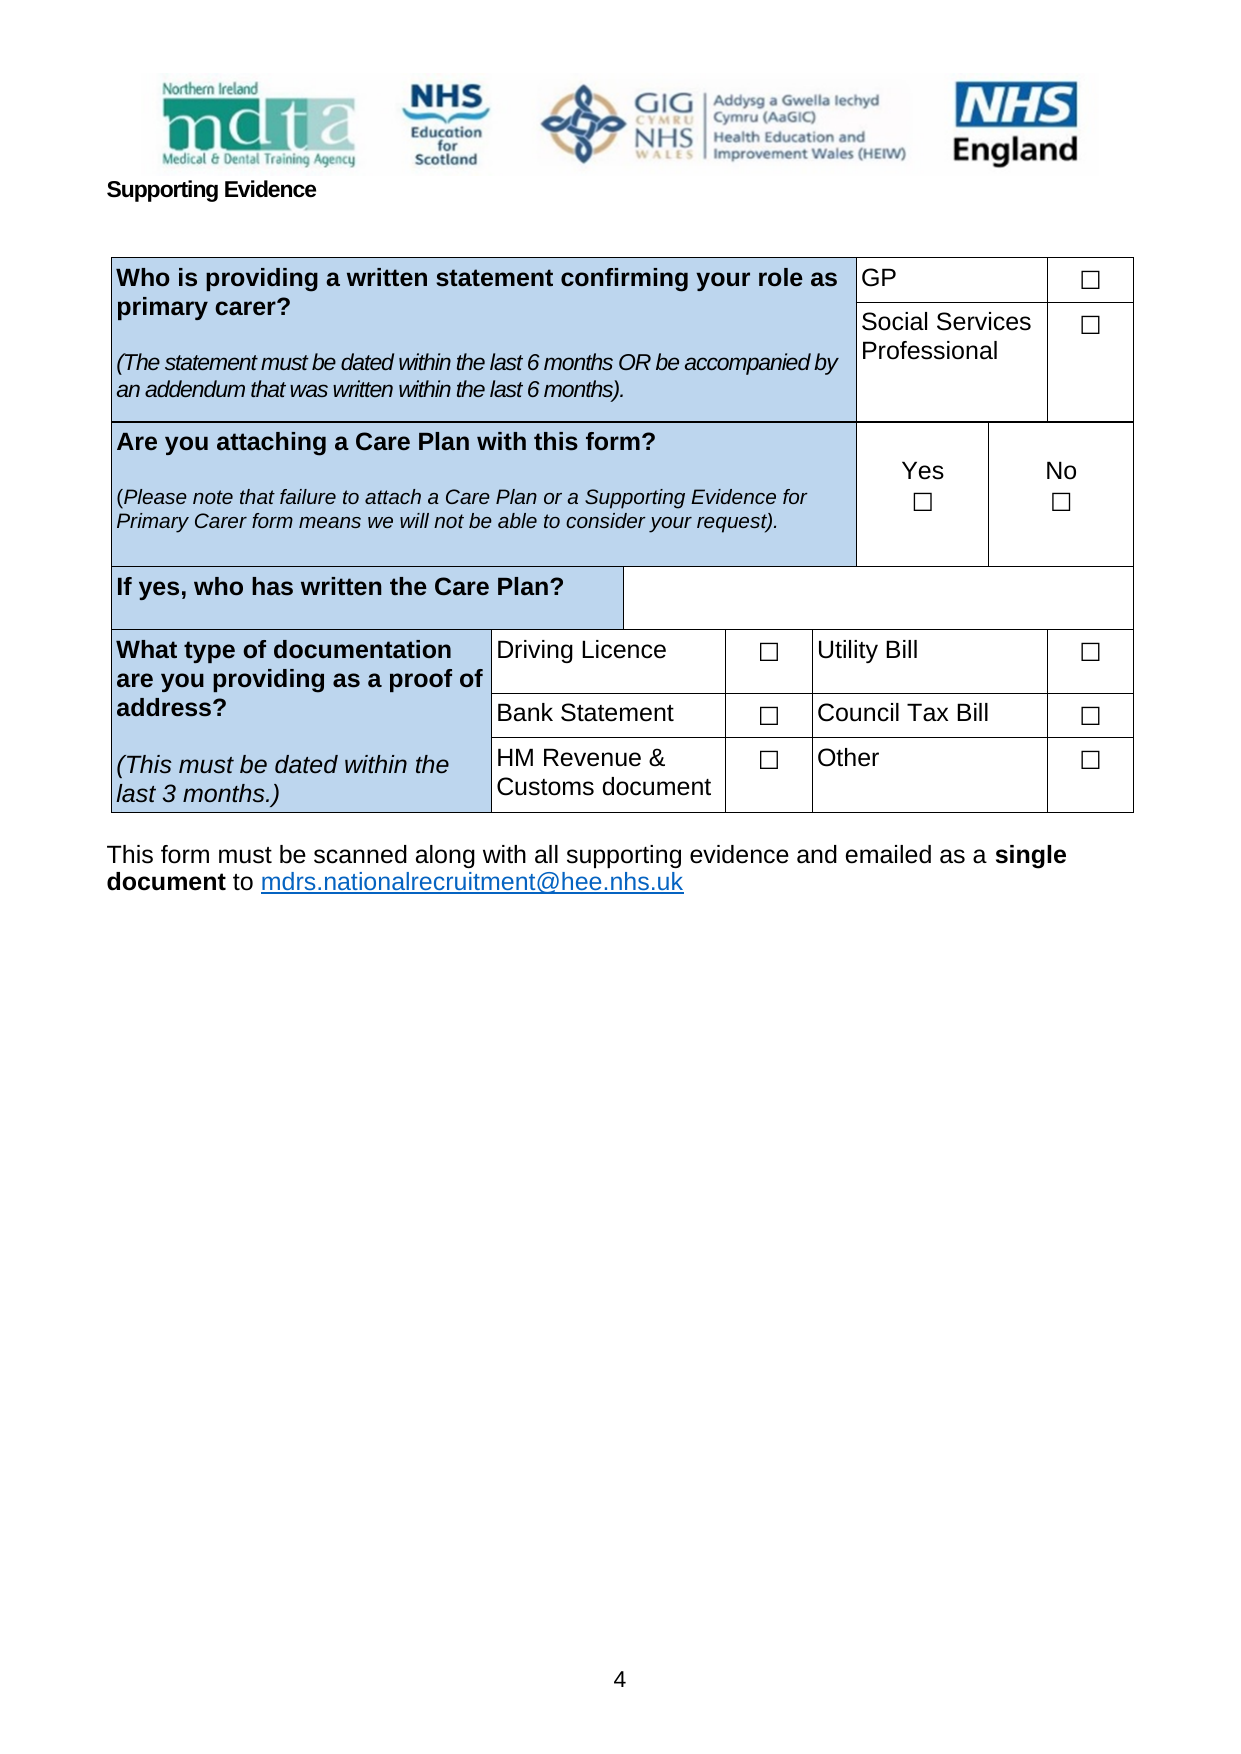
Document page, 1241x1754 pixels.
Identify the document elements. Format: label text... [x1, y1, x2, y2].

table_cell If yes, who has written the Care Plan? [112, 567, 623, 629]
table_cell Are you attaching a Care Plan with this form? (Please note that failure to attach a Care Plan or a Supporting Evidence for Primary Carer form means we will not be able to consider your request). [112, 423, 856, 566]
text Supporting Evidence [106, 176, 1134, 203]
table_cell What type of documentation are you providing as a proof of address? (This must be dated within the last 3 months.) [112, 630, 491, 812]
table_cell Other [813, 738, 1047, 812]
table_cell No [989, 423, 1133, 566]
table_cell Driving Licence [492, 630, 725, 693]
table_header GP [857, 258, 1047, 302]
table_cell [624, 567, 1133, 629]
table_cell Utility Bill [813, 630, 1047, 693]
table_cell Yes [857, 423, 988, 566]
table_cell HM Revenue & Customs document [492, 738, 725, 812]
table_header Who is providing a written statement confirming your role as primary carer? (The statement must be dated within the last 6 months OR be accompanied by an addendum that was written within the last 6 months). [112, 258, 856, 421]
table_cell Bank Statement [492, 694, 725, 737]
text This form must be scanned along with all supporting evidence and emailed as a single document to mdrs.nationalrecruitment@hee.nhs.uk [106, 842, 1134, 896]
table_cell Social Services Professional [857, 303, 1047, 421]
table_cell Council Tax Bill [813, 694, 1047, 737]
picture [141, 73, 1100, 176]
